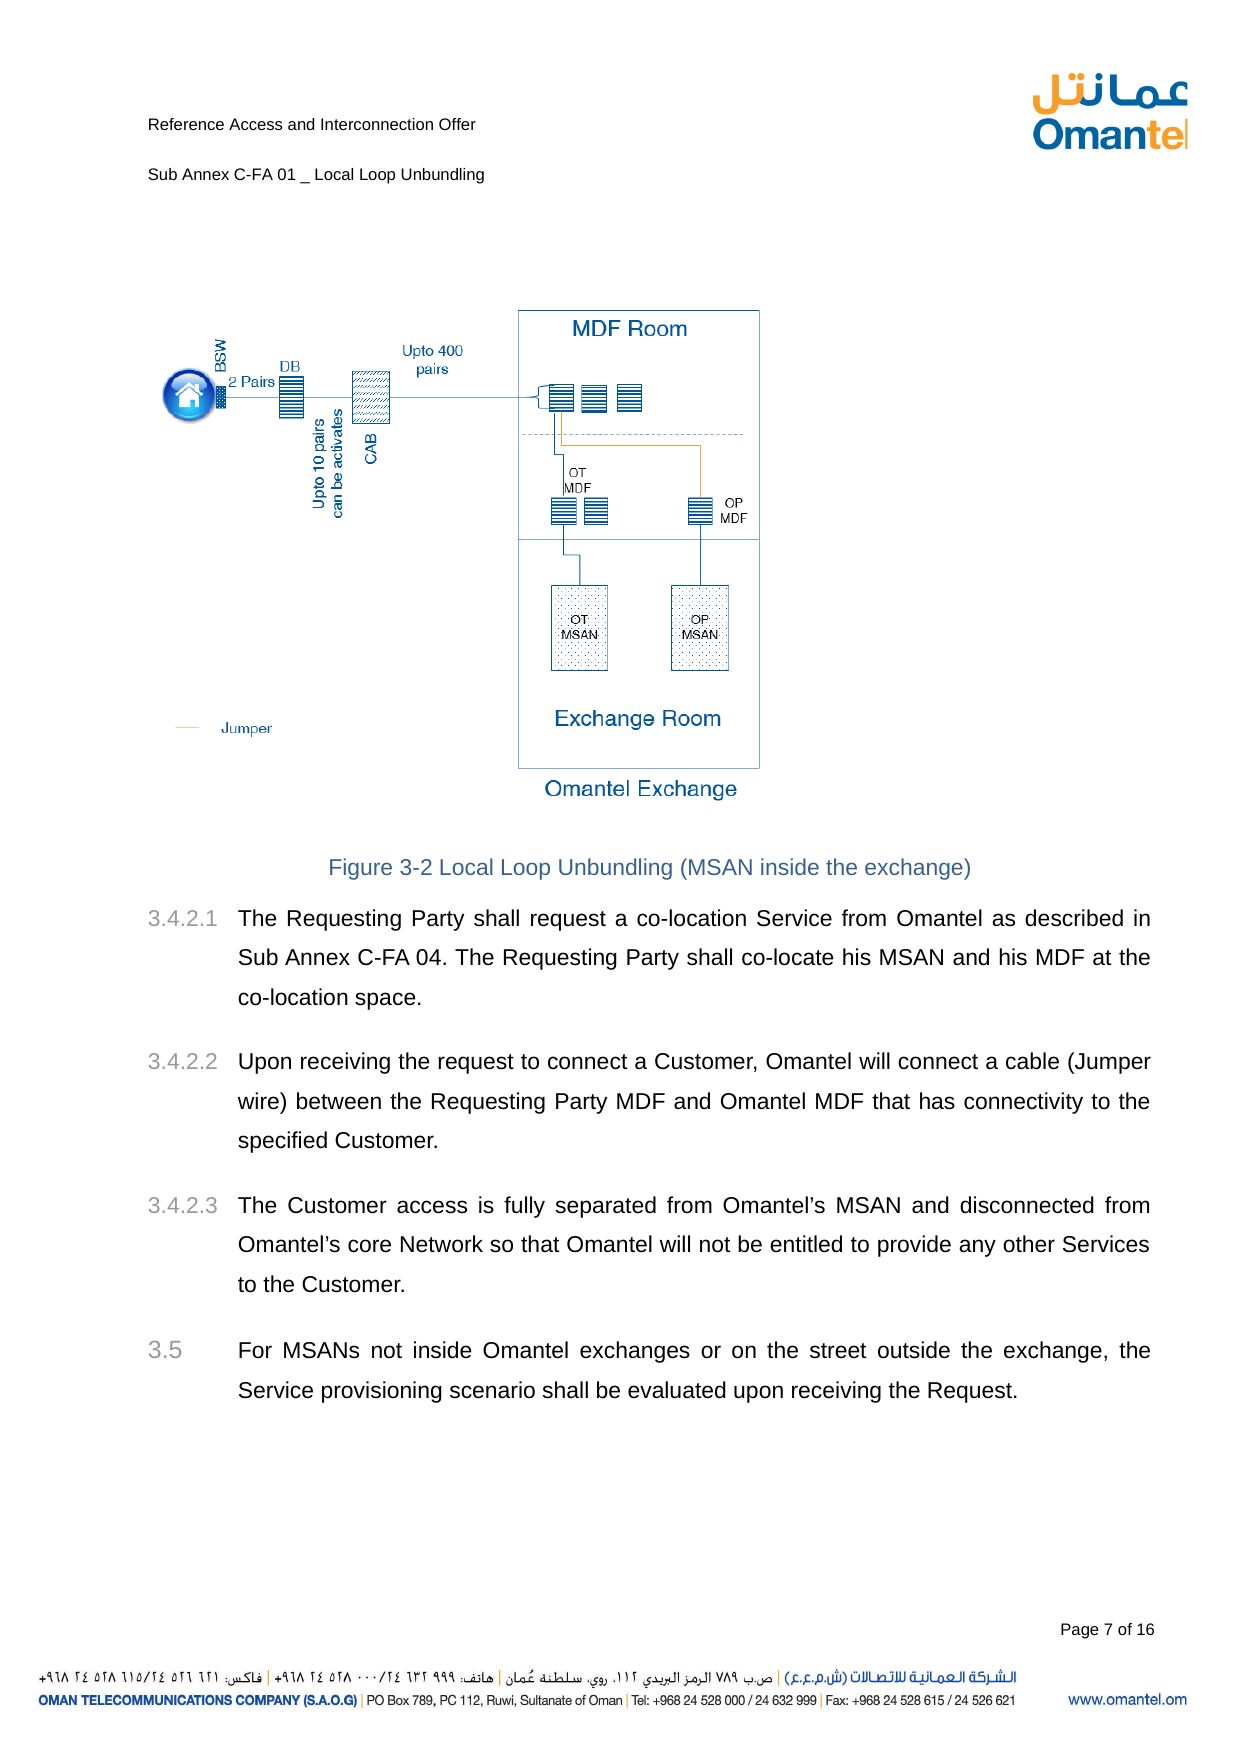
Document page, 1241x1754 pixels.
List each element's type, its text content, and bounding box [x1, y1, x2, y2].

picture [1033, 58, 1188, 159]
list The Requesting Party shall request a co-location Service from Omantel as described in Sub Annex C-FA 04. The Requesting Party shall co-locate his MSAN and his MDF at the co-location space. [148, 905, 1152, 1010]
picture [0, 1662, 1236, 1714]
list For MSANs not inside Omantel exchanges or on the street outside the exchange, the Service provisioning scenario shall be evaluated upon receiving the Request. [148, 1335, 1152, 1403]
picture [147, 283, 817, 816]
list Upon receiving the request to connect a Customer, Omantel will connect a cable (Jumper wire) between the Requesting Party MDF and Omantel MDF that has connectivity to the specified Customer. [148, 1048, 1152, 1154]
list The Customer access is fully separated from Omantel’s MSAN and disconnected from Omantel’s core Network so that Omantel will not be entitled to provide any other Services to the Customer. [148, 1192, 1152, 1297]
